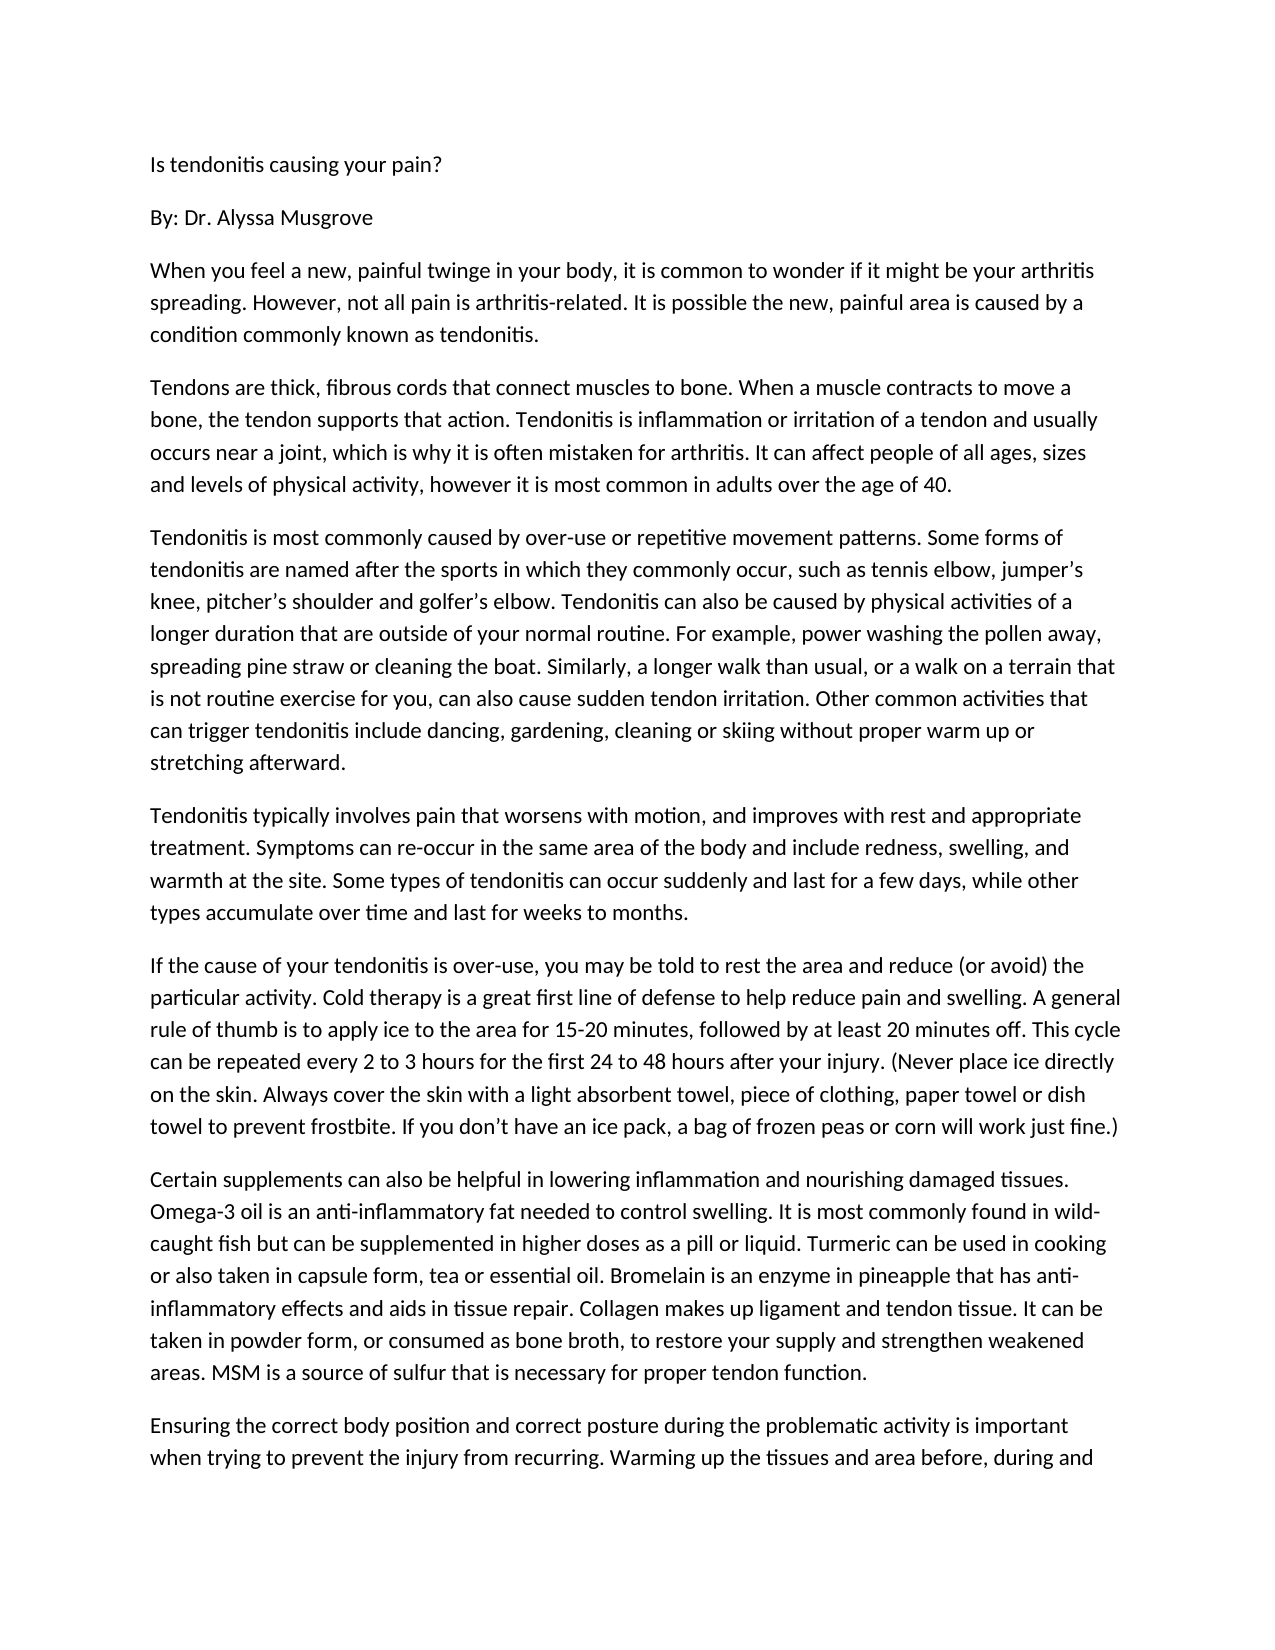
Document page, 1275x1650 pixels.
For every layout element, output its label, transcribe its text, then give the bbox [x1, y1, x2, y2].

text Tendonitis is most commonly caused by over-use or repetitive movement patterns. Some forms of tendonitis are named after the sports in which they commonly occur, such as tennis elbow, jumper’s knee, pitcher’s shoulder and golfer’s elbow. Tendonitis can also be caused by physical activities of a longer duration that are outside of your normal routine. For example, power washing the pollen away, spreading pine straw or cleaning the boat. Similarly, a longer walk than usual, or a walk on a terrain that is not routine exercise for you, can also cause sudden tendon irritation. Other common activities that can trigger tendonitis include dancing, gardening, cleaning or skiing without proper warm up or stretching afterward. [150, 523, 1125, 776]
text If the cause of your tendonitis is over-use, you may be told to rest the area and reduce (or avoid) the particular activity. Cold therapy is a great first line of defense to help reduce pain and swelling. A general rule of thumb is to apply ice to the area for 15-20 minutes, followed by at least 20 minutes off. This cycle can be repeated every 2 to 3 hours for the first 24 to 48 hours after your injury. (Never place ice directly on the skin. Always cover the skin with a light absorbent towel, piece of clothing, paper towel or dish towel to prevent frostbite. If you don’t have an ice pack, a bag of frozen peas or corn will work just fine.) [150, 951, 1125, 1140]
text When you feel a new, painful twinge in your body, it is common to wonder if it might be your arthritis spreading. However, not all pain is arthritis-related. It is possible the new, painful area is caused by a condition commonly known as tendonitis. [150, 256, 1125, 348]
text Tendons are thick, fibrous cords that connect muscles to bone. When a muscle contracts to move a bone, the tendon supports that action. Tendonitis is inflammation or irritation of a tendon and usually occurs near a joint, which is why it is often mistaken for arthritis. It can affect people of all ages, sizes and levels of physical activity, however it is most common in adults over the age of 40. [150, 373, 1125, 498]
text By: Dr. Alyssa Musgrove [150, 203, 1125, 231]
text Is tendonitis causing your pain? [150, 150, 1125, 178]
text Certain supplements can also be helpful in lowering inflammation and nourishing damaged tissues. Omega-3 oil is an anti-inflammatory fat needed to control swelling. It is most commonly found in wild-caught fish but can be supplemented in higher doses as a pill or liquid. Turmeric can be used in cooking or also taken in capsule form, tea or essential oil. Bromelain is an enzyme in pineapple that has anti-inflammatory effects and aids in tissue repair. Collagen makes up ligament and tendon tissue. It can be taken in powder form, or consumed as bone broth, to restore your supply and strengthen weakened areas. MSM is a source of sulfur that is necessary for proper tendon function. [150, 1165, 1125, 1386]
text Tendonitis typically involves pain that worsens with motion, and improves with rest and appropriate treatment. Symptoms can re-occur in the same area of the body and include redness, swelling, and warmth at the site. Some types of tendonitis can occur suddenly and last for a few days, while other types accumulate over time and last for weeks to months. [150, 801, 1125, 926]
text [150, 1411, 1125, 1471]
